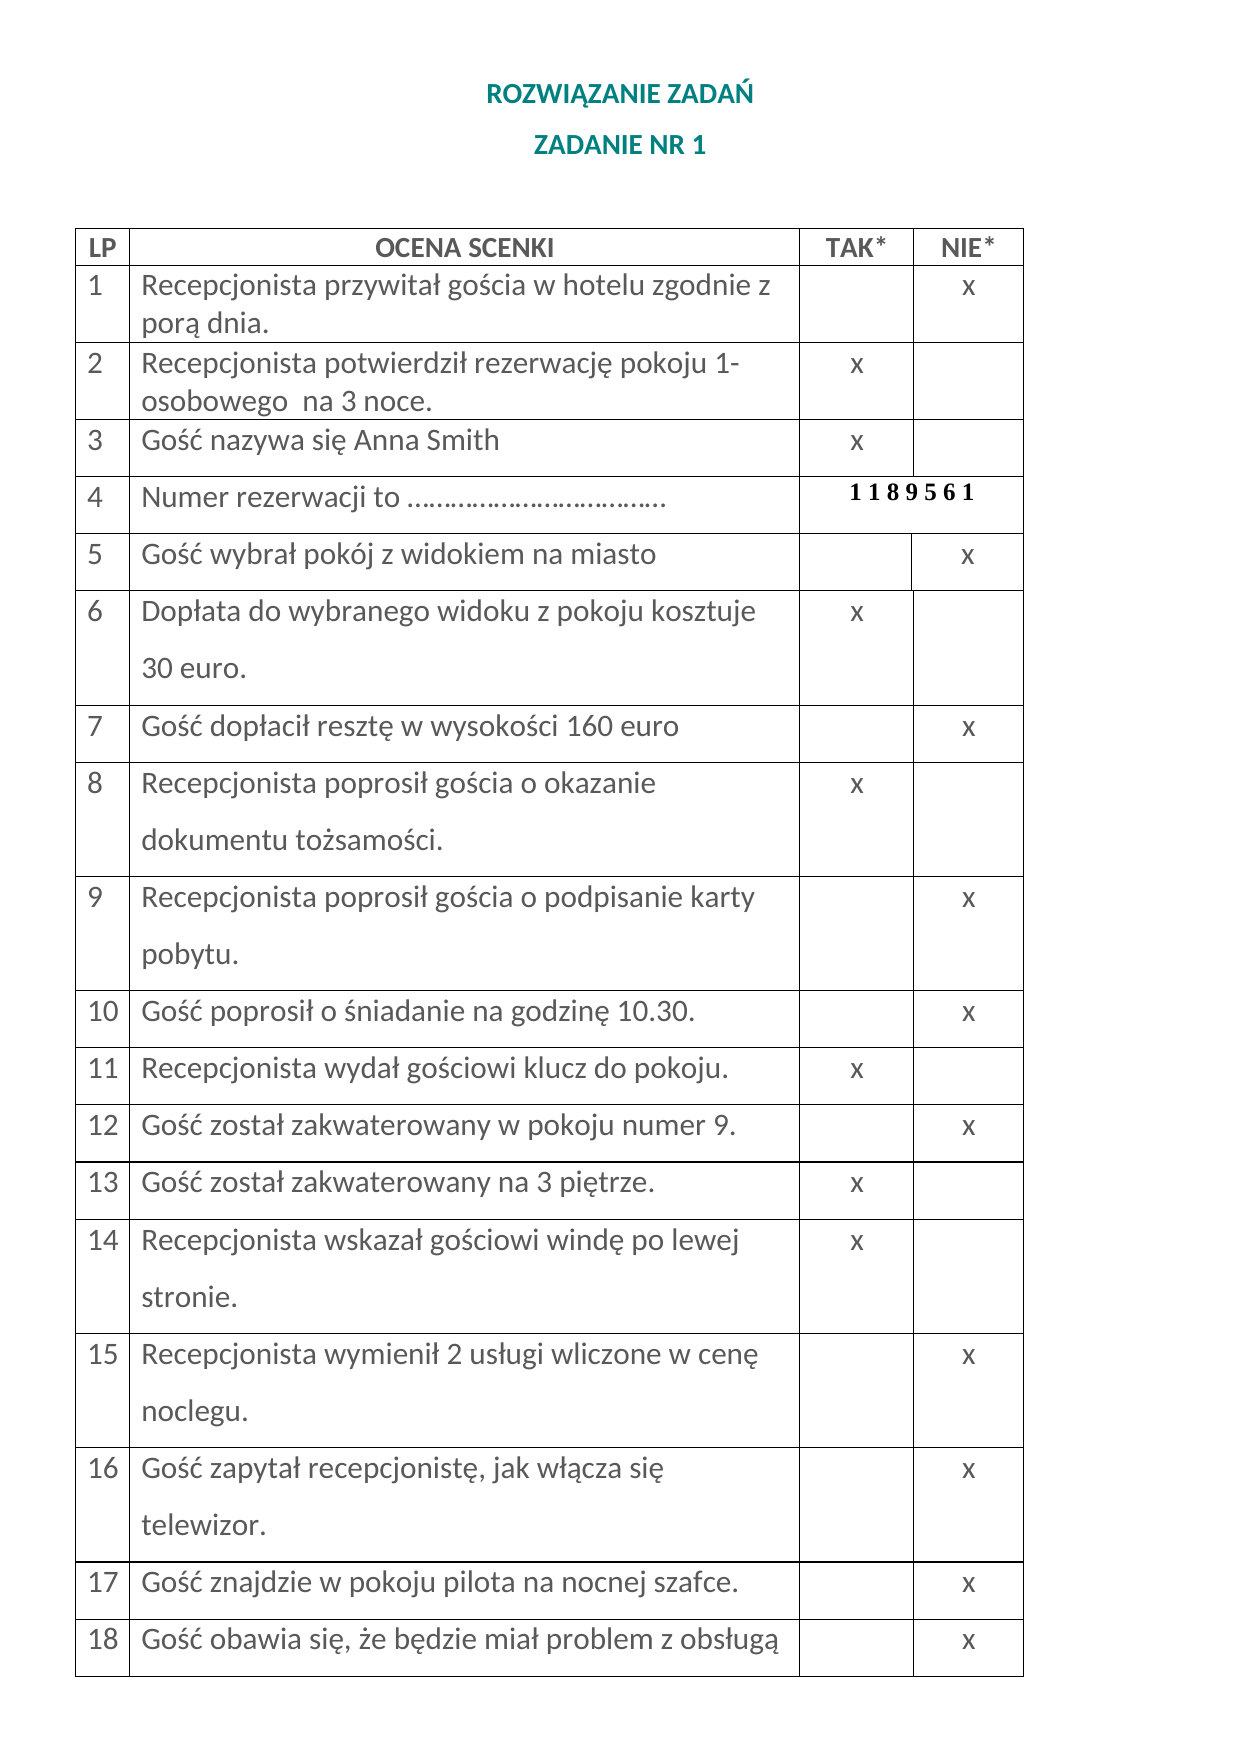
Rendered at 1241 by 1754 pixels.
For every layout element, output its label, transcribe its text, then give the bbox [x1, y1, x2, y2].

table_cell 9 [76, 877, 129, 990]
table_cell 14 [76, 1220, 129, 1333]
table_cell [800, 991, 913, 1047]
table_cell [800, 877, 913, 990]
table_cell x [914, 266, 1023, 342]
table_cell Gość wybrał pokój z widokiem na miasto [130, 534, 799, 590]
table_cell [800, 266, 913, 342]
table_cell Recepcjonista potwierdził rezerwację pokoju 1-osobowego na 3 noce. [130, 343, 799, 419]
table_cell Recepcjonista przywitał gościa w hotelu zgodnie z porą dnia. [130, 266, 799, 342]
table_header OCENA SCENKI [130, 229, 799, 264]
table_cell Recepcjonista wymienił 2 usługi wliczone w cenę noclegu. [130, 1334, 799, 1447]
table_cell x [800, 1220, 913, 1333]
table_cell Gość znajdzie w pokoju pilota na nocnej szafce. [130, 1563, 799, 1618]
table_cell [800, 1563, 913, 1618]
table_cell [914, 343, 1023, 419]
table_cell [800, 1620, 913, 1676]
table_cell Numer rezerwacji to ……………………………… [130, 477, 799, 533]
table_cell Gość nazywa się Anna Smith [130, 420, 799, 476]
table_cell [914, 763, 1023, 876]
table_cell 18 [76, 1620, 129, 1676]
table_cell 1 1 8 9 5 6 1 [800, 477, 1023, 533]
table_cell x [800, 1163, 913, 1218]
table_cell 10 [76, 991, 129, 1047]
table_cell 16 [76, 1448, 129, 1561]
table_cell Gość poprosił o śniadanie na godzinę 10.30. [130, 991, 799, 1047]
table_cell [800, 1334, 913, 1447]
table_cell x [800, 420, 913, 476]
table_cell Gość dopłacił resztę w wysokości 160 euro [130, 706, 799, 762]
table_cell [800, 1105, 913, 1161]
table_header TAK* [800, 229, 913, 264]
table_cell x [914, 1448, 1023, 1561]
table_cell x [912, 534, 1023, 590]
table_cell 11 [76, 1048, 129, 1104]
table_header NIE* [914, 229, 1023, 264]
text ZADANIE NR 1 [75, 126, 1165, 162]
table_cell Gość został zakwaterowany w pokoju numer 9. [130, 1105, 799, 1161]
table_cell 3 [76, 420, 129, 476]
table_cell x [800, 591, 913, 704]
table_cell x [914, 706, 1023, 762]
table_cell x [914, 1563, 1023, 1618]
table_cell 8 [76, 763, 129, 876]
table_cell 6 [76, 591, 129, 704]
table_cell 15 [76, 1334, 129, 1447]
table_cell x [800, 763, 913, 876]
table_cell [800, 1448, 913, 1561]
table_cell Recepcjonista wydał gościowi klucz do pokoju. [130, 1048, 799, 1104]
table_cell [914, 591, 1023, 704]
table_cell Recepcjonista wskazał gościowi windę po lewej stronie. [130, 1220, 799, 1333]
table_cell [914, 1048, 1023, 1104]
table_cell x [914, 1105, 1023, 1161]
table_cell Gość zapytał recepcjonistę, jak włącza się telewizor. [130, 1448, 799, 1561]
table_cell [800, 534, 911, 590]
table_cell 2 [76, 343, 129, 419]
table_cell x [914, 1334, 1023, 1447]
table_header LP [76, 229, 129, 264]
table_cell Recepcjonista poprosił gościa o okazanie dokumentu tożsamości. [130, 763, 799, 876]
table_cell 5 [76, 534, 129, 590]
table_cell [130, 1620, 799, 1676]
table_cell 17 [76, 1563, 129, 1618]
table_cell x [914, 991, 1023, 1047]
table_cell x [800, 1048, 913, 1104]
table_cell [914, 1163, 1023, 1218]
table_cell 13 [76, 1163, 129, 1218]
table_cell Gość został zakwaterowany na 3 piętrze. [130, 1163, 799, 1218]
table_cell x [914, 877, 1023, 990]
table_cell 7 [76, 706, 129, 762]
table_cell Dopłata do wybranego widoku z pokoju kosztuje 30 euro. [130, 591, 799, 704]
table_cell x [800, 343, 913, 419]
table_cell [914, 420, 1023, 476]
table_cell [914, 1220, 1023, 1333]
text ROZWIĄZANIE ZADAŃ [75, 75, 1165, 111]
table_cell 12 [76, 1105, 129, 1161]
table_cell Recepcjonista poprosił gościa o podpisanie karty pobytu. [130, 877, 799, 990]
table_cell 4 [76, 477, 129, 533]
table_cell x [914, 1620, 1023, 1676]
table_cell 1 [76, 266, 129, 342]
table_cell [800, 706, 913, 762]
